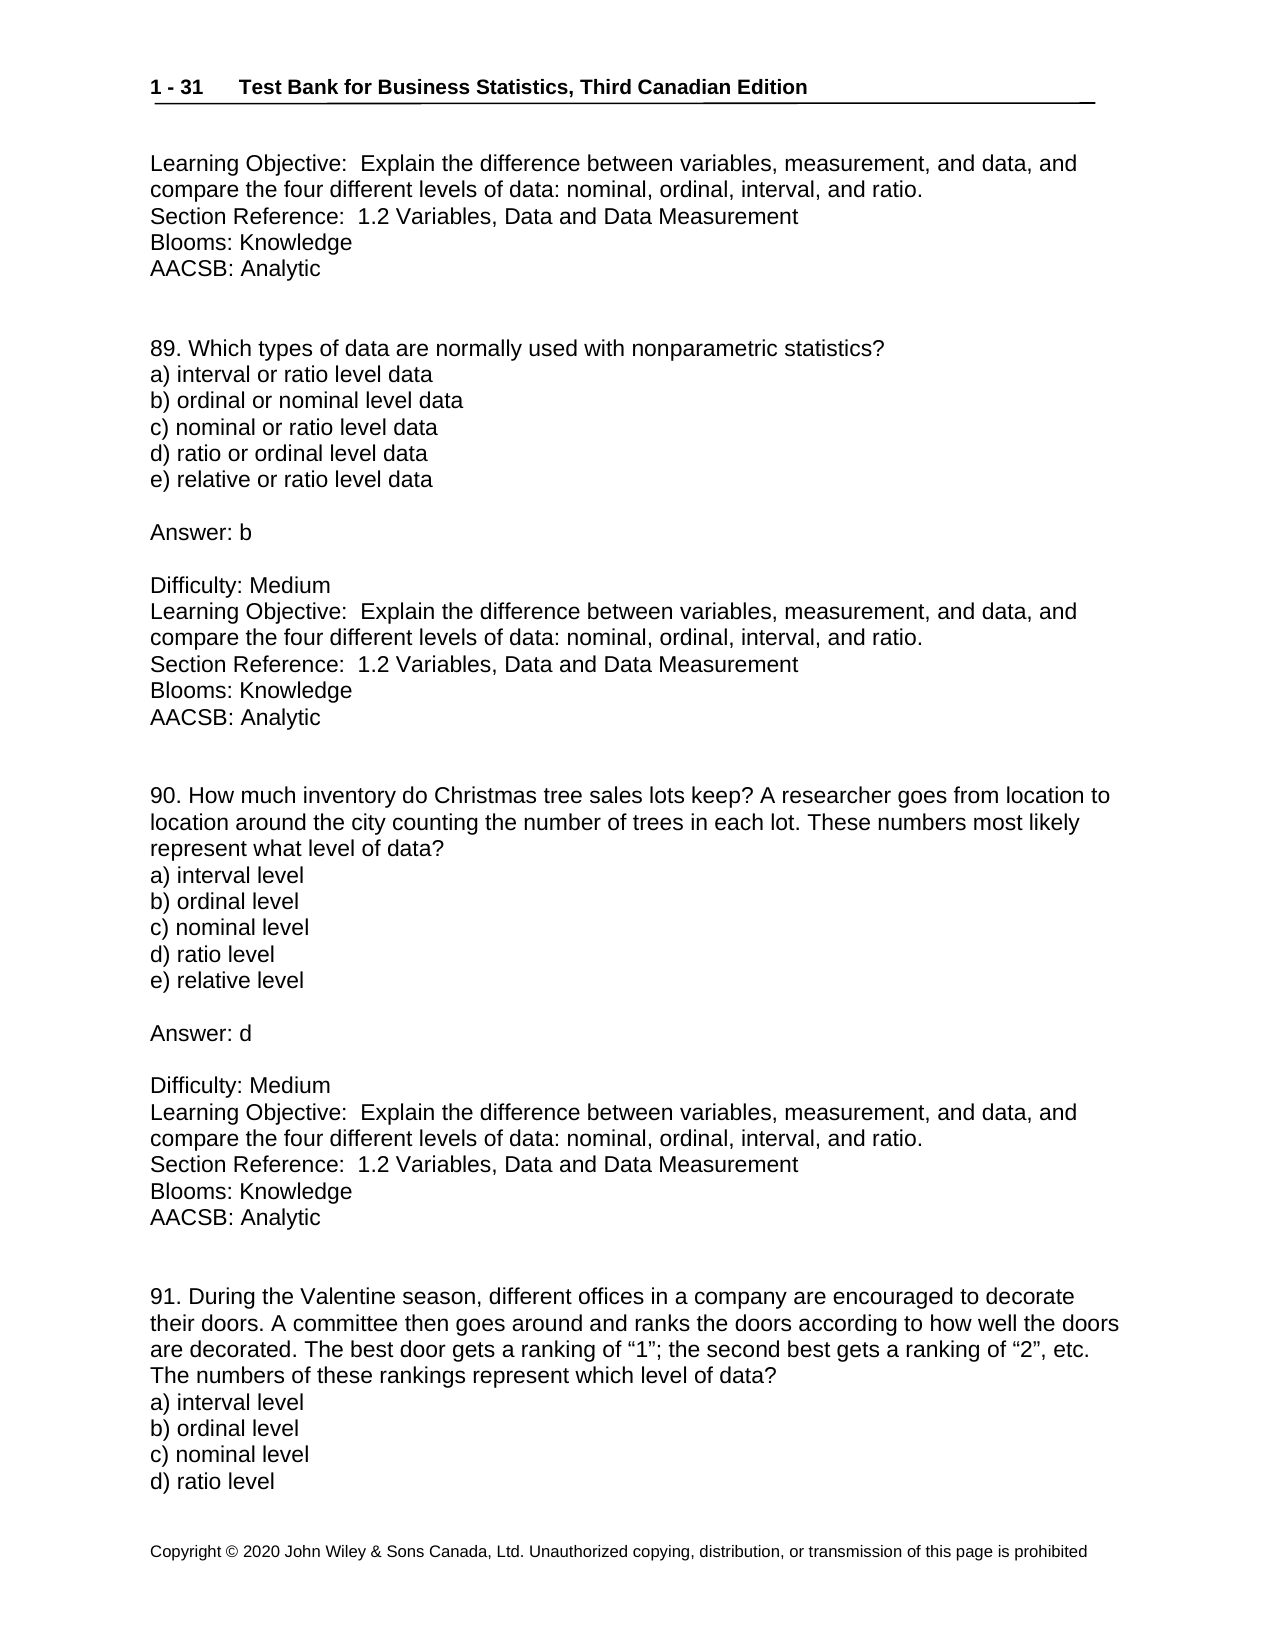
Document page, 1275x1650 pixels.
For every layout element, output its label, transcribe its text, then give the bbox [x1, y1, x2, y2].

text Difficulty: Medium [150, 1072, 1125, 1099]
text c) nominal level [150, 914, 1125, 941]
text AACSB: Analytic [150, 255, 1125, 282]
text Section Reference: 1.2 Variables, Data and Data Measurement [150, 651, 1125, 677]
text 90. How much inventory do Christmas tree sales lots keep? A researcher goes from location to location around the city counting the number of trees in each lot. These numbers most likely represent what level of data? [150, 782, 1125, 862]
text AACSB: Analytic [150, 703, 1125, 730]
text d) ratio level [150, 1468, 1125, 1494]
text AACSB: Analytic [150, 1204, 1125, 1231]
text c) nominal or ratio level data [150, 413, 1125, 440]
text e) relative level [150, 967, 1125, 993]
text Difficulty: Medium [150, 572, 1125, 598]
text Learning Objective: Explain the difference between variables, measurement, and data, and compare the four different levels of data: nominal, ordinal, interval, and ratio. [150, 150, 1125, 203]
text d) ratio level [150, 941, 1125, 967]
text Blooms: Knowledge [150, 677, 1125, 703]
text c) nominal level [150, 1441, 1125, 1468]
text a) interval level [150, 862, 1125, 888]
text b) ordinal or nominal level data [150, 387, 1125, 413]
text d) ratio or ordinal level data [150, 440, 1125, 466]
text Answer: b [150, 519, 1125, 545]
text a) interval or ratio level data [150, 361, 1125, 387]
text Blooms: Knowledge [150, 1178, 1125, 1204]
text Learning Objective: Explain the difference between variables, measurement, and data, and compare the four different levels of data: nominal, ordinal, interval, and ratio. [150, 1099, 1125, 1151]
text b) ordinal level [150, 888, 1125, 914]
text a) interval level [150, 1389, 1125, 1415]
text b) ordinal level [150, 1415, 1125, 1441]
text 89. Which types of data are normally used with nonparametric statistics? [150, 334, 1125, 361]
text Section Reference: 1.2 Variables, Data and Data Measurement [150, 1151, 1125, 1178]
text Answer: d [150, 1020, 1125, 1046]
text 91. During the Valentine season, different offices in a company are encouraged to decorate their doors. A committee then goes around and ranks the doors according to how well the doors are decorated. The best door gets a ranking of “1”; the second best gets a ranking of “2”, etc. The numbers of these rankings represent which level of data? [150, 1283, 1125, 1389]
text Section Reference: 1.2 Variables, Data and Data Measurement [150, 203, 1125, 229]
text e) relative or ratio level data [150, 466, 1125, 493]
text Blooms: Knowledge [150, 229, 1125, 255]
text Learning Objective: Explain the difference between variables, measurement, and data, and compare the four different levels of data: nominal, ordinal, interval, and ratio. [150, 598, 1125, 651]
